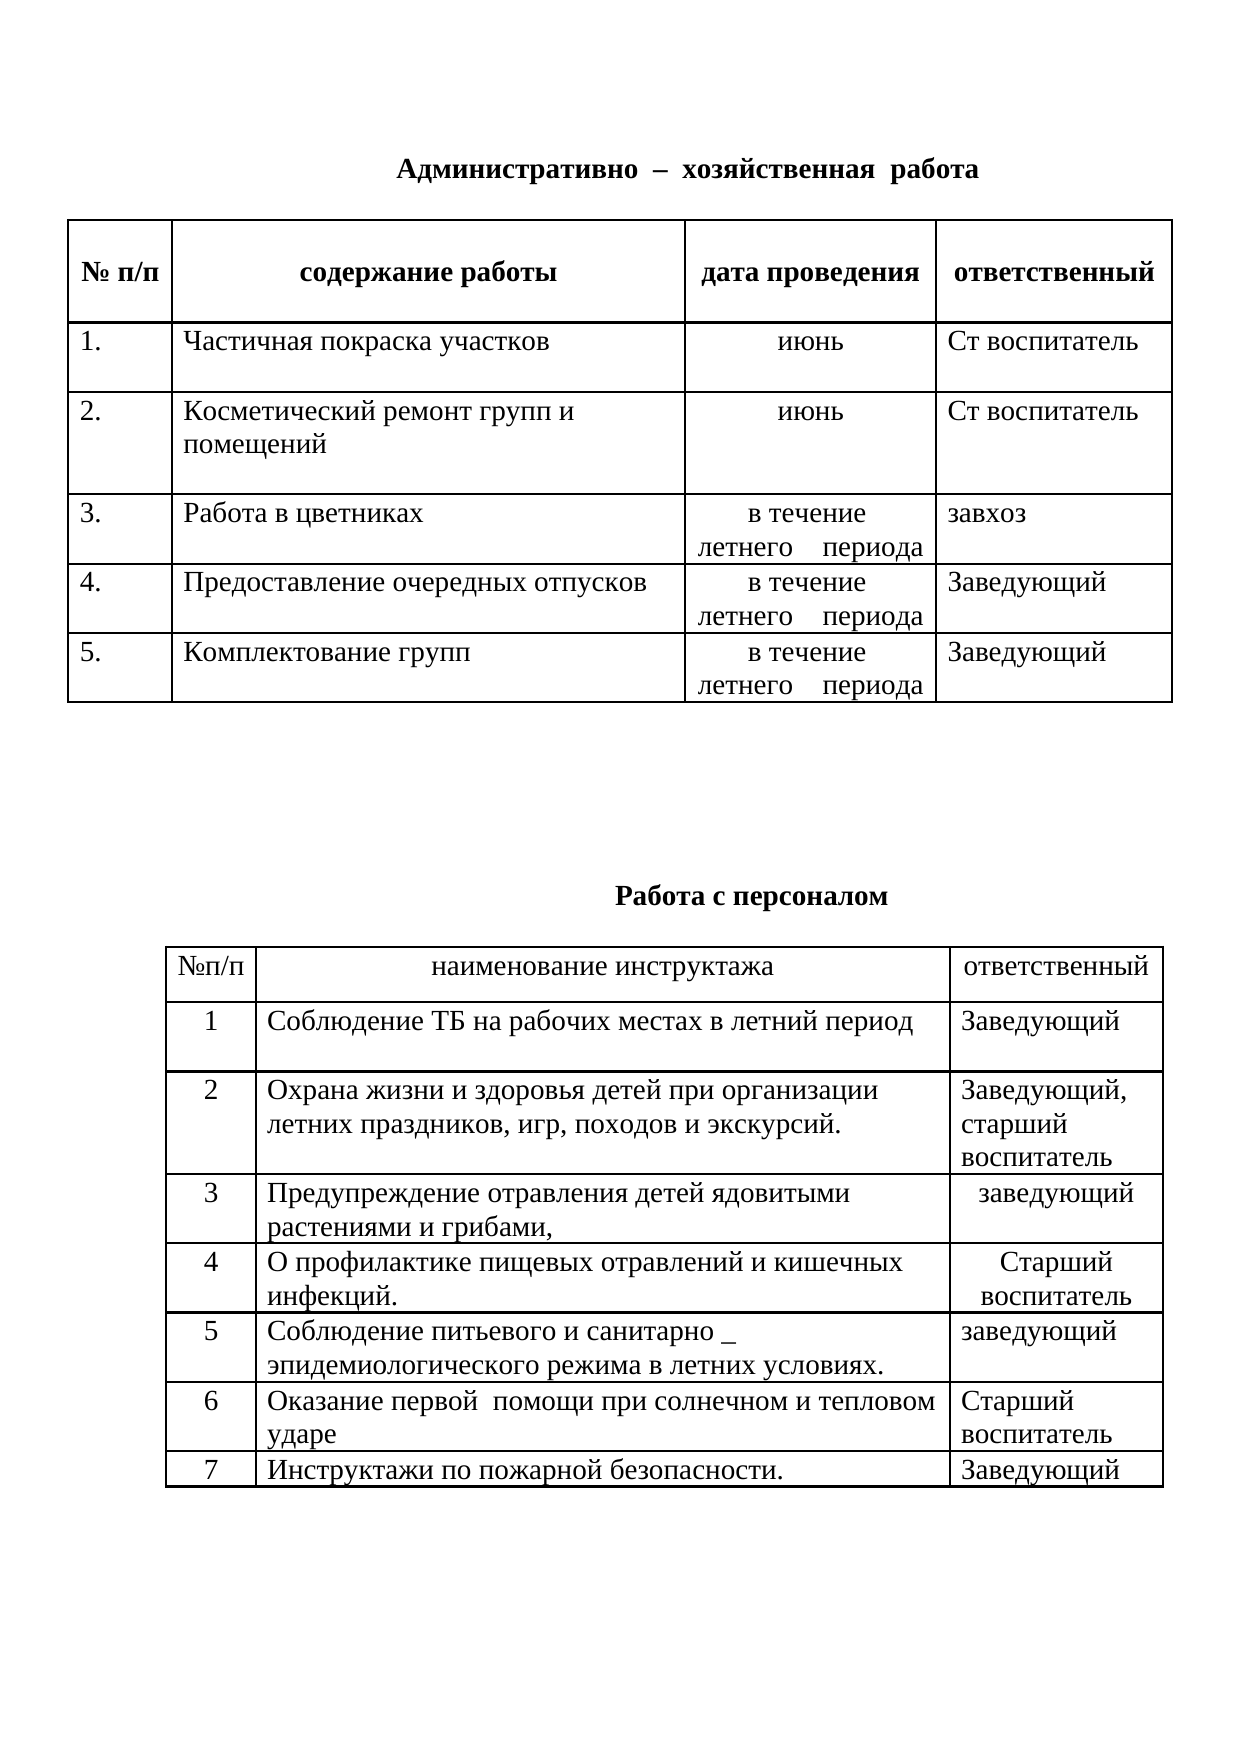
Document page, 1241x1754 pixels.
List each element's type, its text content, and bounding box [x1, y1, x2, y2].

table_header ответственный [937, 221, 1171, 321]
table_cell в течение летнего периода [686, 495, 935, 562]
table_cell Заведующий [951, 1003, 1162, 1070]
table_cell Старший воспитатель [951, 1383, 1162, 1450]
table_header ответственный [951, 948, 1162, 1001]
table_cell Ст воспитатель [937, 324, 1171, 391]
table_cell 6 [167, 1383, 255, 1450]
table_cell 1 [167, 1003, 255, 1070]
text Работа с персоналом [177, 878, 1152, 912]
table_cell июнь [686, 324, 935, 391]
table_cell Оказание первой помощи при солнечном и тепловом ударе [257, 1383, 949, 1450]
table_cell Охрана жизни и здоровья детей при организации летних праздников, игр, походов и экскурсий. [257, 1073, 949, 1173]
table_cell Заведующий [937, 634, 1171, 701]
table_cell 2. [69, 393, 171, 493]
table_cell заведующий [951, 1314, 1162, 1381]
table_cell Ст воспитатель [937, 393, 1171, 493]
table_cell в течение летнего периода [686, 634, 935, 701]
table_cell Инструктажи по пожарной безопасности. [257, 1452, 949, 1485]
table_cell 3. [69, 495, 171, 562]
table_cell 4 [167, 1244, 255, 1311]
table_cell 1. [69, 324, 171, 391]
table_cell Частичная покраска участков [173, 324, 684, 391]
table_cell Предоставление очередных отпусков [173, 565, 684, 632]
table_cell Старший воспитатель [951, 1244, 1162, 1311]
table_cell Работа в цветниках [173, 495, 684, 562]
table_cell О профилактике пищевых отравлений и кишечных инфекций. [257, 1244, 949, 1311]
table_cell 4. [69, 565, 171, 632]
text Административно – хозяйственная работа [177, 152, 1152, 185]
table_header наименование инструктажа [257, 948, 949, 1001]
table_cell 5 [167, 1314, 255, 1381]
table_header дата проведения [686, 221, 935, 321]
table_header № п/п [69, 221, 171, 321]
table_cell 7 [167, 1452, 255, 1485]
table_cell заведующий [951, 1175, 1162, 1242]
table_cell в течение летнего периода [686, 565, 935, 632]
table_cell Заведующий [951, 1452, 1162, 1485]
table_cell Заведующий [937, 565, 1171, 632]
table_cell 2 [167, 1073, 255, 1173]
table_cell Соблюдение ТБ на рабочих местах в летний период [257, 1003, 949, 1070]
table_cell Соблюдение питьевого и санитарно _ эпидемиологического режима в летних условиях. [257, 1314, 949, 1381]
table_cell июнь [686, 393, 935, 493]
table_cell Комплектование групп [173, 634, 684, 701]
table_header №п/п [167, 948, 255, 1001]
table_cell завхоз [937, 495, 1171, 562]
table_header содержание работы [173, 221, 684, 321]
table_cell Предупреждение отравления детей ядовитыми растениями и грибами, [257, 1175, 949, 1242]
table_cell Заведующий, старший воспитатель [951, 1073, 1162, 1173]
table_cell Косметический ремонт групп и помещений [173, 393, 684, 493]
table_cell 5. [69, 634, 171, 701]
table_cell 3 [167, 1175, 255, 1242]
